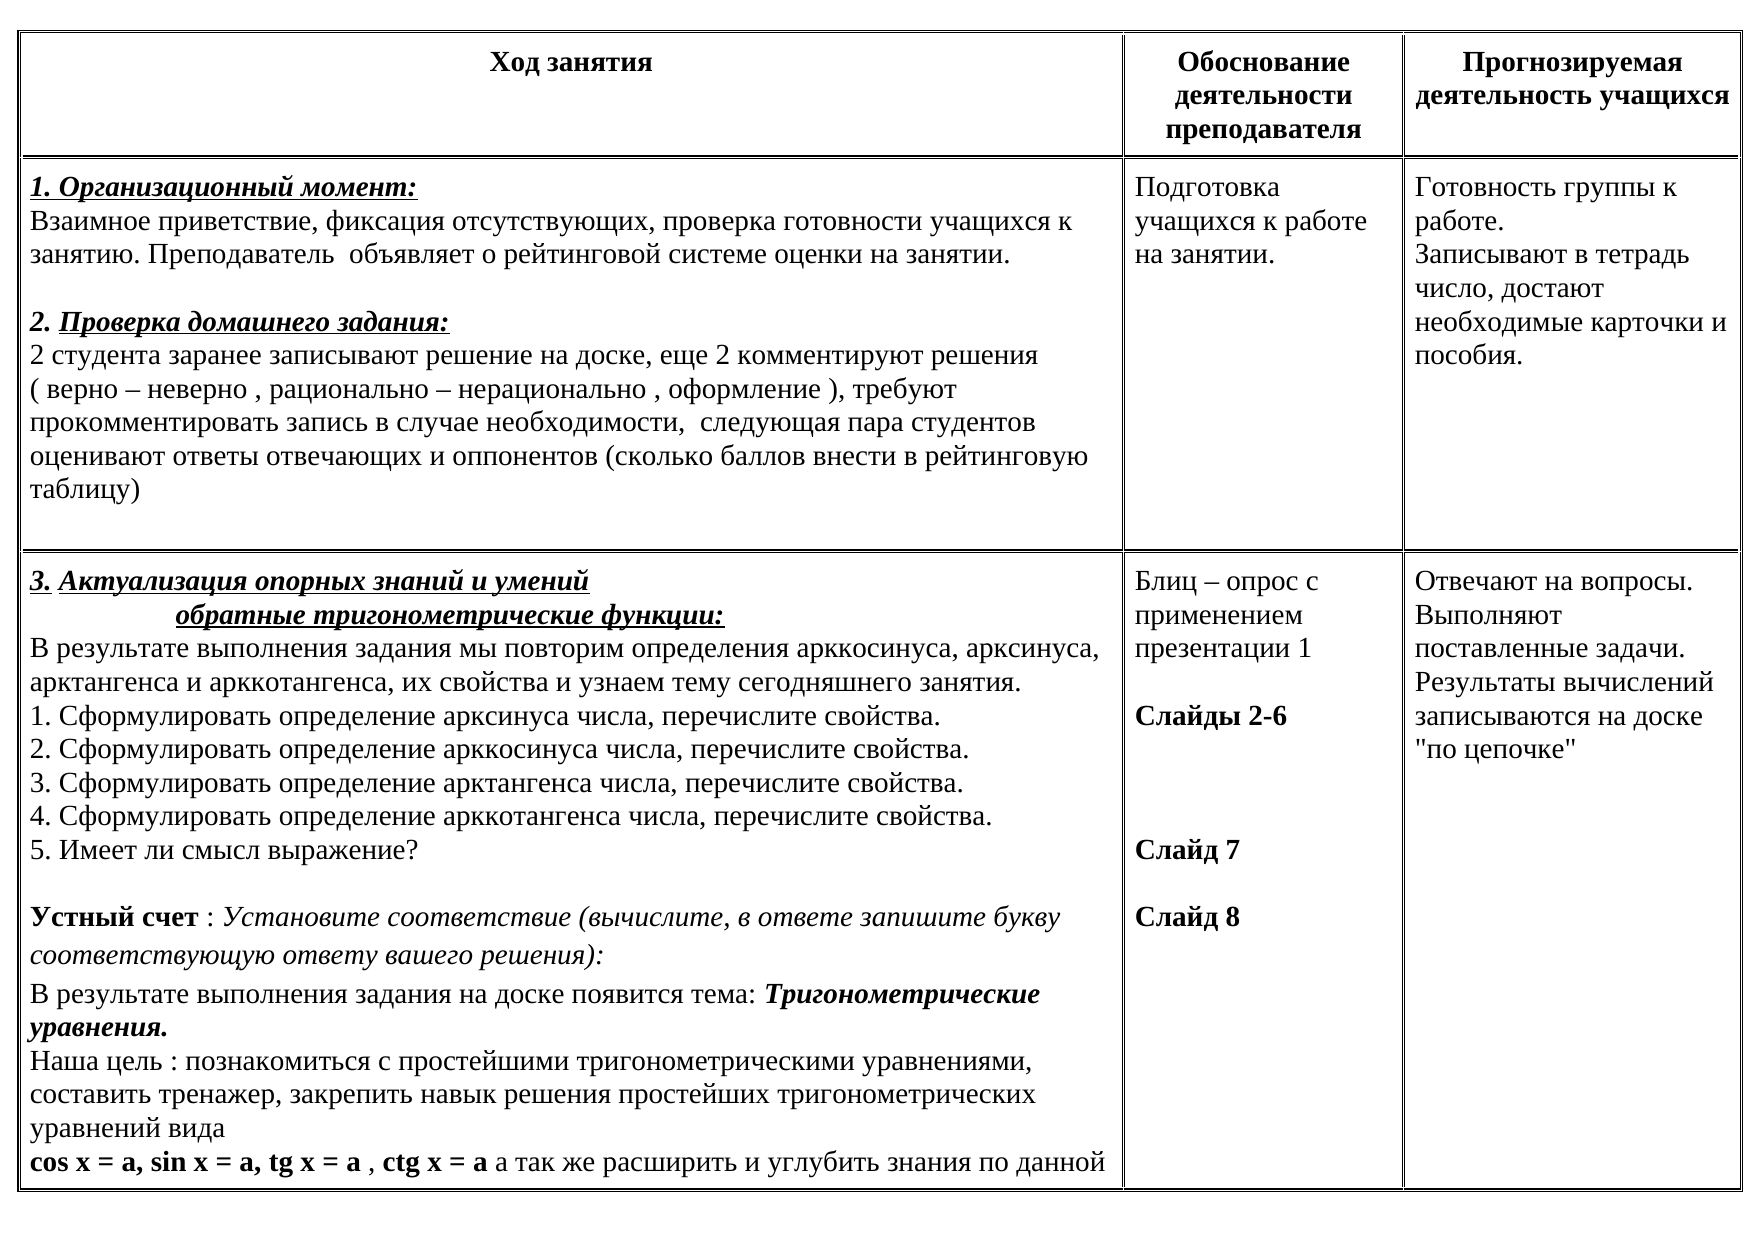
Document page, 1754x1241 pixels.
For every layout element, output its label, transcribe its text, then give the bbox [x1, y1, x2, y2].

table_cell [1404, 549, 1740, 1188]
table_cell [1124, 553, 1404, 1188]
table_header Обоснование деятельности преподавателя [1124, 33, 1404, 155]
table_header Ход занятия [21, 33, 1123, 155]
table_cell Подготовка учащихся к работе на занятии. [1125, 159, 1402, 549]
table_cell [21, 549, 1123, 1188]
table_header Прогнозируемая деятельность учащихся [1404, 33, 1740, 155]
table_cell 1. Организационный момент: Взаимное приветствие, фиксация отсутствующих, проверка готовности учащихся к занятию. Преподаватель объявляет о рейтинговой системе оценки на занятии. 2. Проверка домашнего задания: 2 студента заранее записывают решение на доске, еще 2 комментируют решения ( верно – неверно , рационально – нерационально , оформление ), требуют прокомментировать запись в случае необходимости, следующая пара студентов оценивают ответы отвечающих и оппонентов (сколько баллов внести в рейтинговую таблицу) [21, 155, 1122, 549]
table_cell Готовность группы к работе. Записывают в тетрадь число, достают необходимые карточки и пособия. [1405, 155, 1740, 549]
